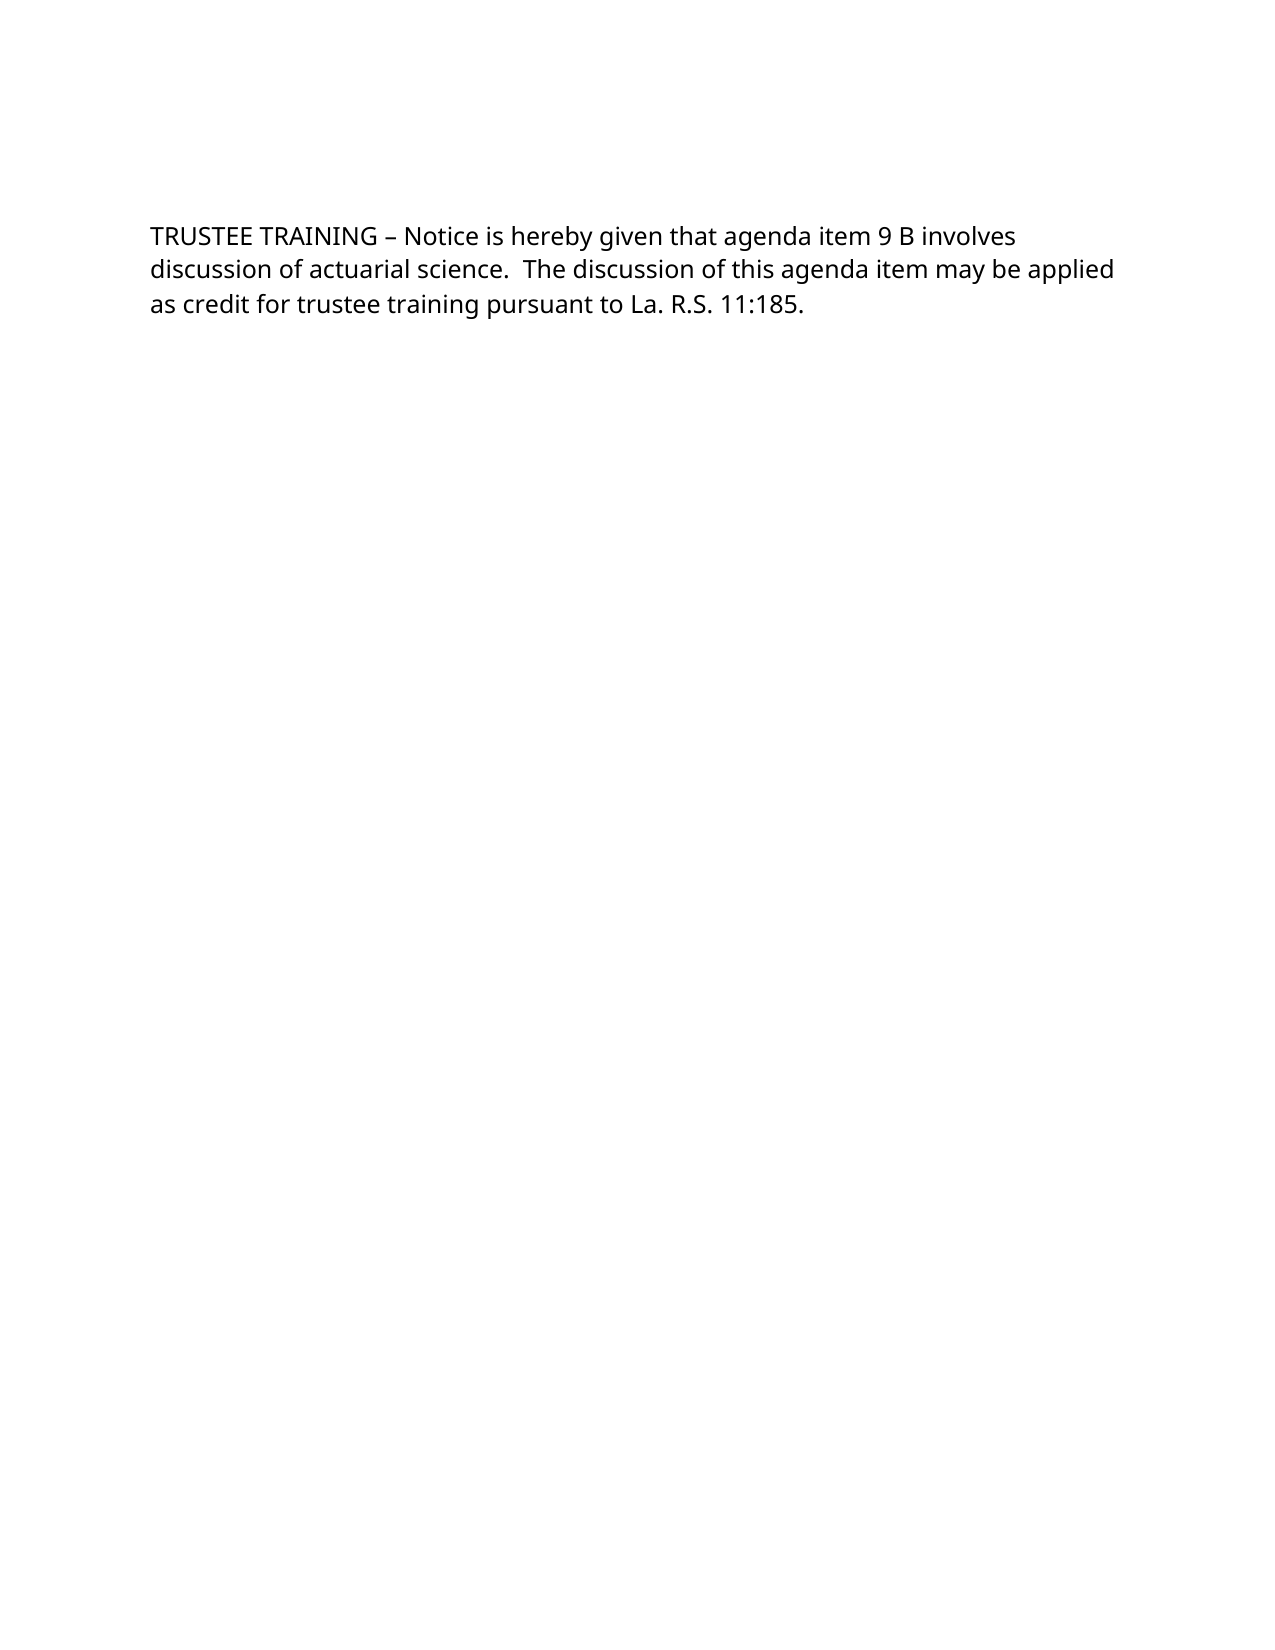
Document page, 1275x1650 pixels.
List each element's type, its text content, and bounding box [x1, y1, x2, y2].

text TRUSTEE TRAINING – Notice is hereby given that agenda item 9 B involves discussion of actuarial science. The discussion of this agenda item may be applied as credit for trustee training pursuant to La. R.S. 11:185. [150, 218, 1125, 320]
